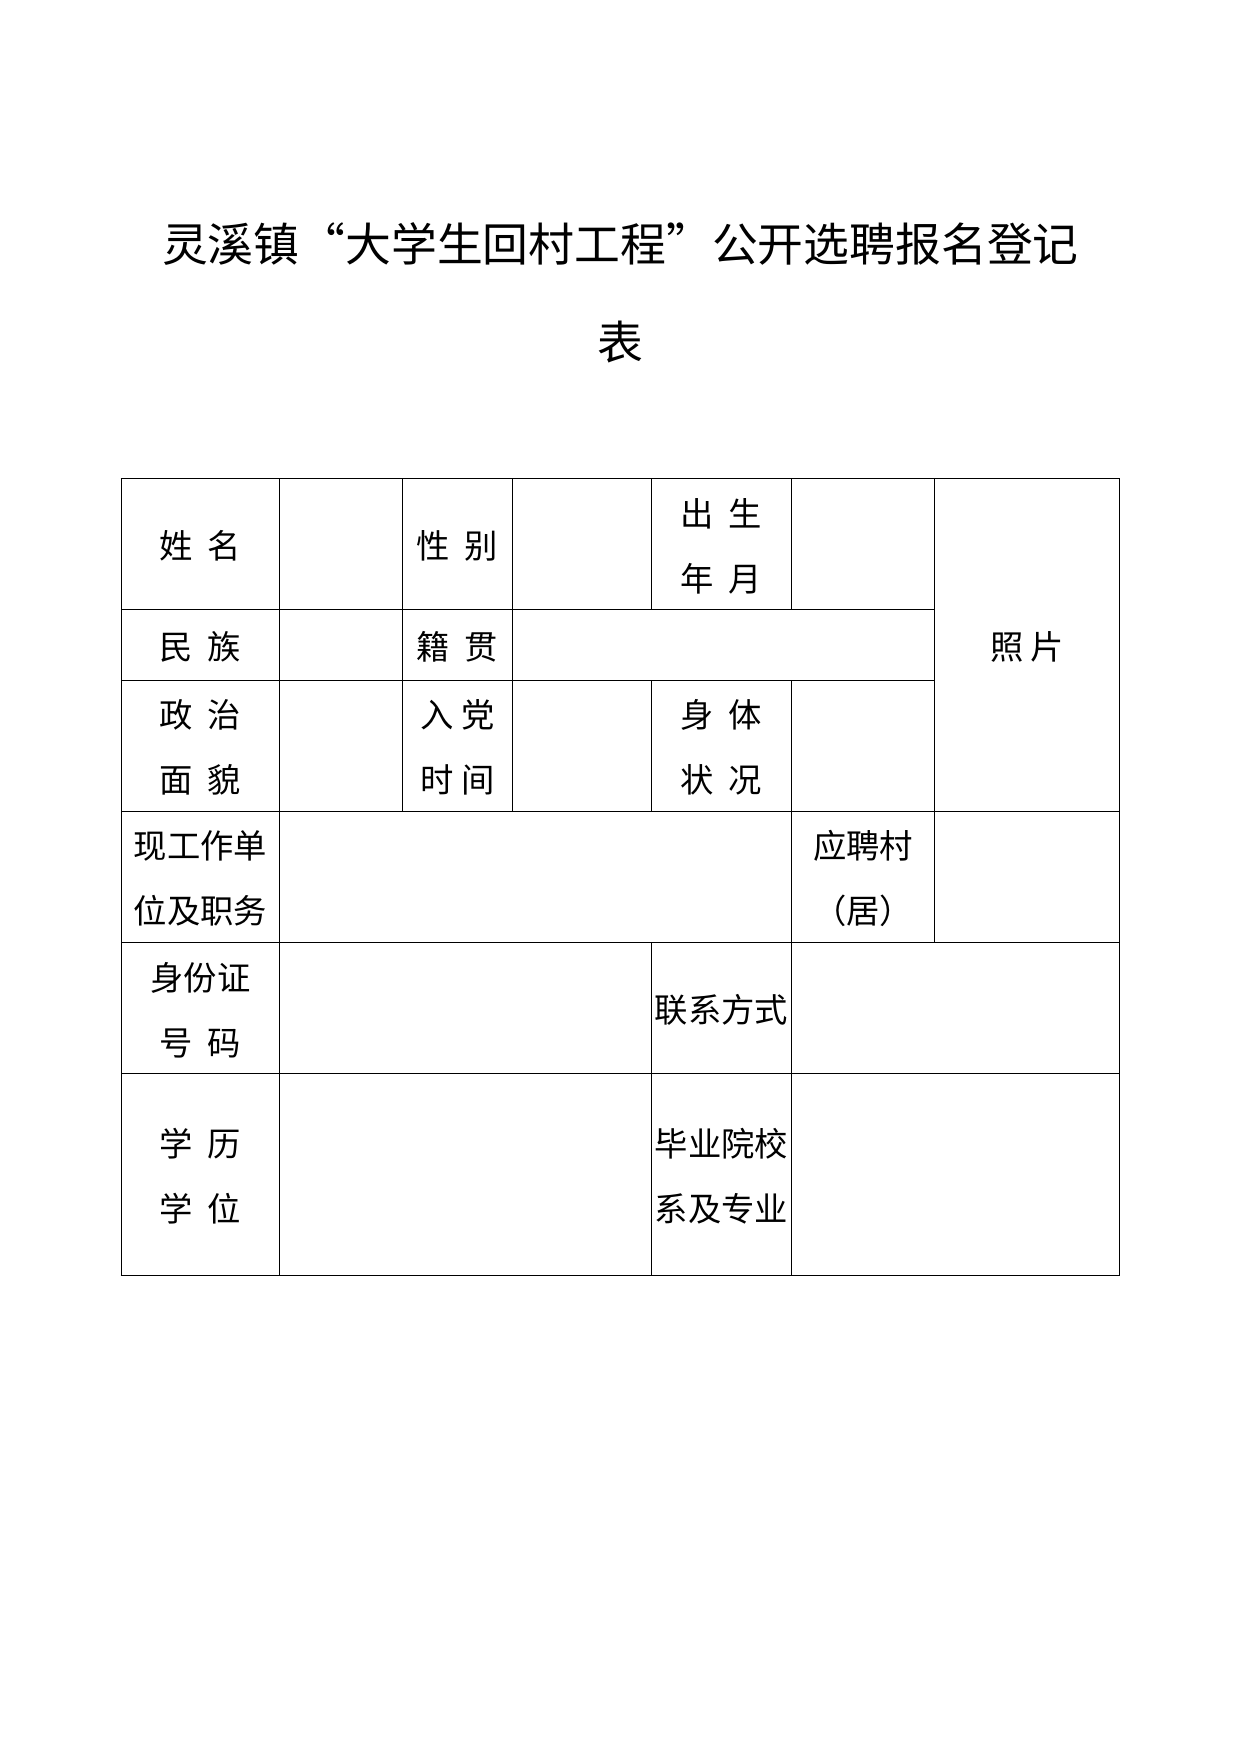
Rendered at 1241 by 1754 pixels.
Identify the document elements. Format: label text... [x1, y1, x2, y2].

table_cell 身份证 号 码 [122, 943, 279, 1073]
table_cell 学 历 学 位 [122, 1074, 279, 1275]
table_cell [280, 1074, 651, 1275]
table_cell 毕业院校 系及专业 [652, 1074, 791, 1275]
table_cell [792, 1074, 1119, 1275]
table_header 性 别 [403, 479, 512, 609]
table_cell [280, 610, 402, 680]
table_cell [935, 812, 1119, 942]
table_header 姓 名 [122, 479, 279, 609]
table_header [513, 479, 651, 609]
table_header 照 片 [935, 479, 1119, 811]
table_cell 身 体 状 况 [652, 681, 791, 811]
table_cell 民 族 [122, 610, 279, 680]
table_cell [792, 943, 1119, 1073]
table_cell [513, 681, 651, 811]
table_cell [792, 681, 934, 811]
table_cell [280, 812, 791, 942]
table_header [792, 479, 934, 609]
table_cell 应聘村（居） [792, 812, 934, 942]
table_header [280, 479, 402, 609]
table_cell [513, 610, 934, 680]
table_header 出 生 年 月 [652, 479, 791, 609]
table_cell [280, 943, 651, 1073]
text 灵溪镇“大学生回村工程”公开选聘报名登记表 [148, 193, 1093, 388]
table_cell 现工作单 位及职务 [122, 812, 279, 942]
table_cell 籍 贯 [403, 610, 512, 680]
table_cell 联系方式 [652, 943, 791, 1073]
table_cell 政 治 面 貌 [122, 681, 279, 811]
table_cell 入 党 时 间 [403, 681, 512, 811]
table_cell [280, 681, 402, 811]
